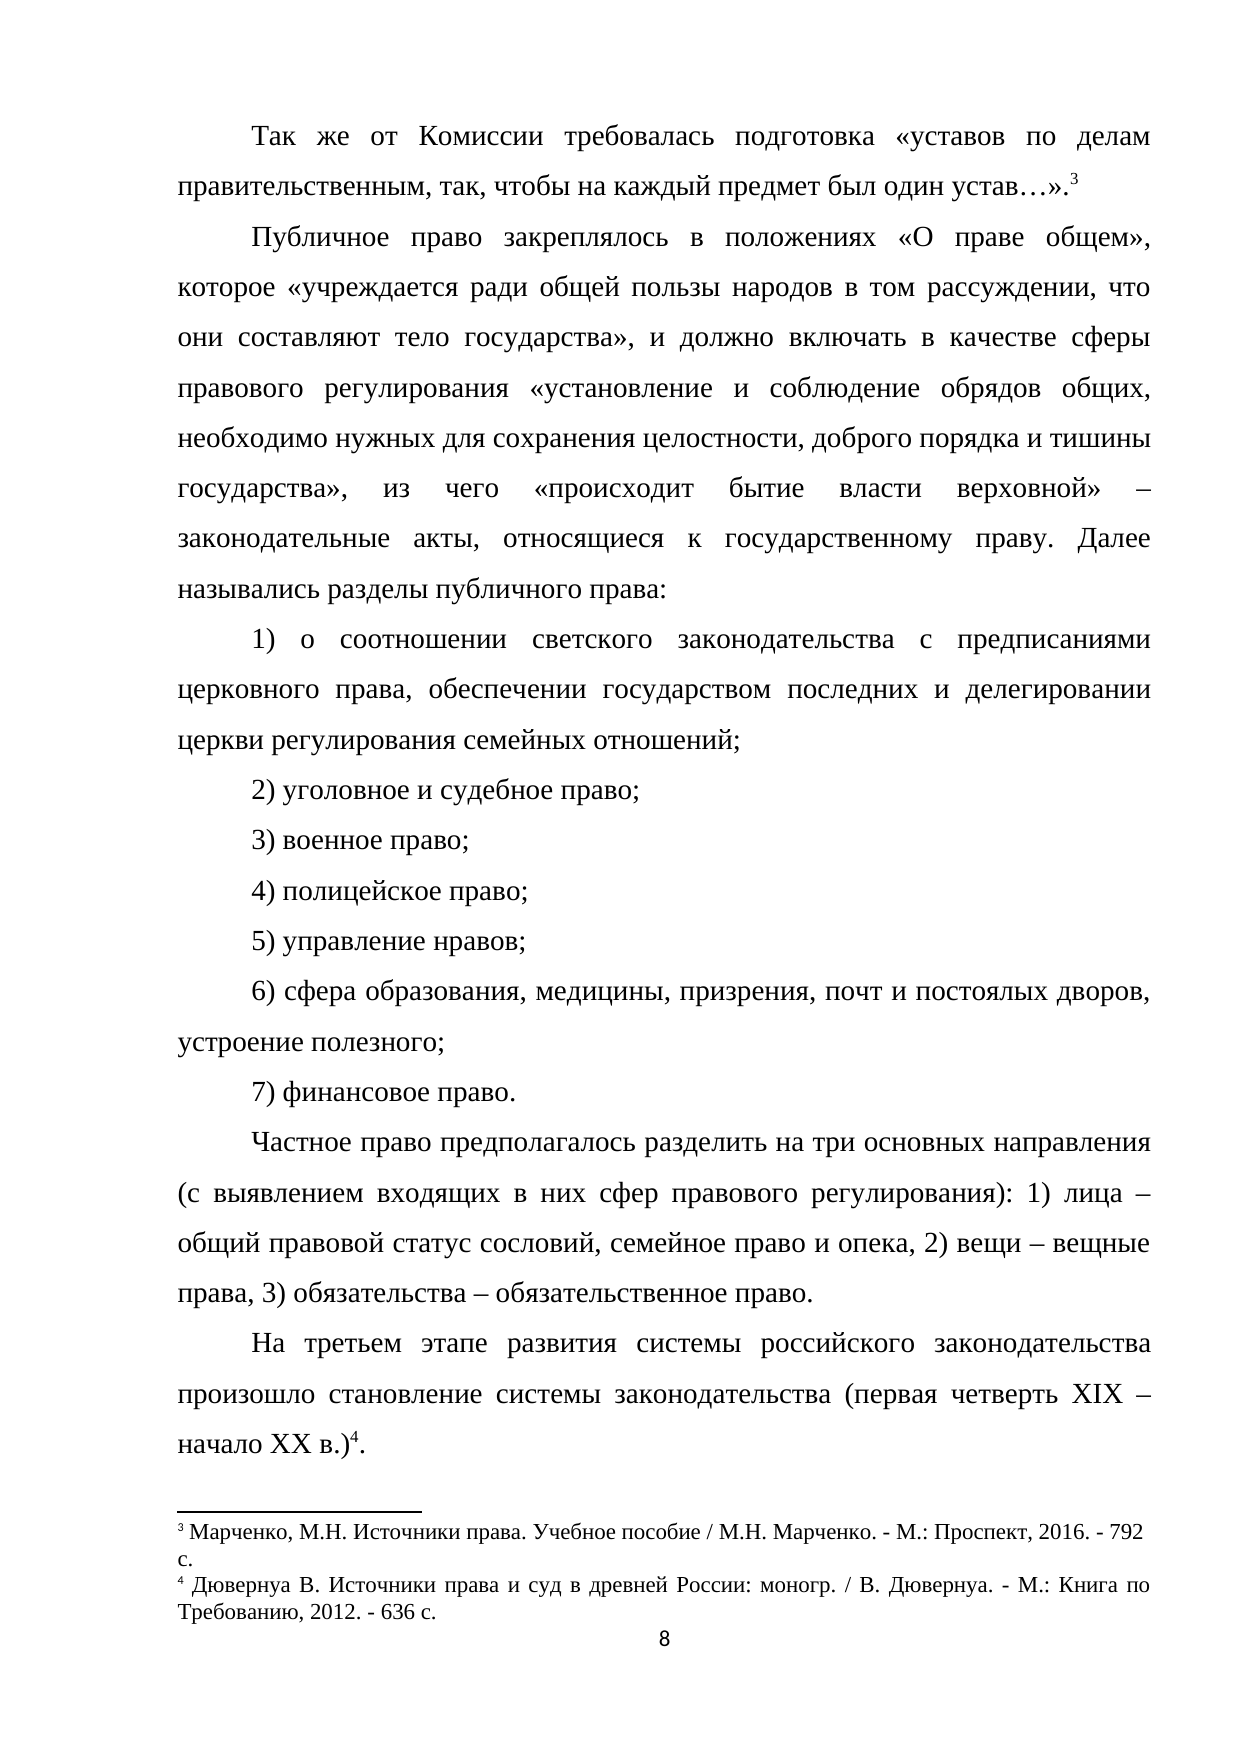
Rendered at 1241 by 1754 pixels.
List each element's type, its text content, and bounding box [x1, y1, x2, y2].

text 3) военное право; [177, 822, 1152, 856]
text Публичное право закреплялось в положениях «О праве общем», которое «учреждается ради общей пользы народов в том рассуждении, что они составляют тело государства», и должно включать в качестве сферы правового регулирования «установление и соблюдение обрядов общих, необходимо нужных для сохранения целостности, доброго порядка и тишины государства», из чего «происходит бытие власти верховной» – законодательные акты, относящиеся к государственному праву. Далее назывались разделы публичного права: [177, 219, 1152, 604]
text 5) управление нравов; [177, 923, 1152, 957]
text Частное право предполагалось разделить на три основных направления (с выявлением входящих в них сфер правового регулирования): 1) лица – общий правовой статус сословий, семейное право и опека, 2) вещи – вещные права, 3) обязательства – обязательственное право. [177, 1124, 1152, 1309]
text 6) сфера образования, медицины, призрения, почт и постоялых дворов, устроение полезного; [177, 973, 1152, 1057]
text Так же от Комиссии требовалась подготовка «уставов по делам правительственным, так, чтобы на каждый предмет был один устав…». [177, 118, 1152, 202]
text 1) о соотношении светского законодательства с предписаниями церковного права, обеспечении государством последних и делегировании церкви регулирования семейных отношений; [177, 621, 1152, 755]
text На третьем этапе развития системы российского законодательства произошло становление системы законодательства (первая четверть XIX – начало XX в.). [177, 1326, 1152, 1460]
text 2) уголовное и судебное право; [177, 772, 1152, 806]
text 4) полицейское право; [177, 873, 1152, 906]
text 7) финансовое право. [177, 1074, 1152, 1108]
